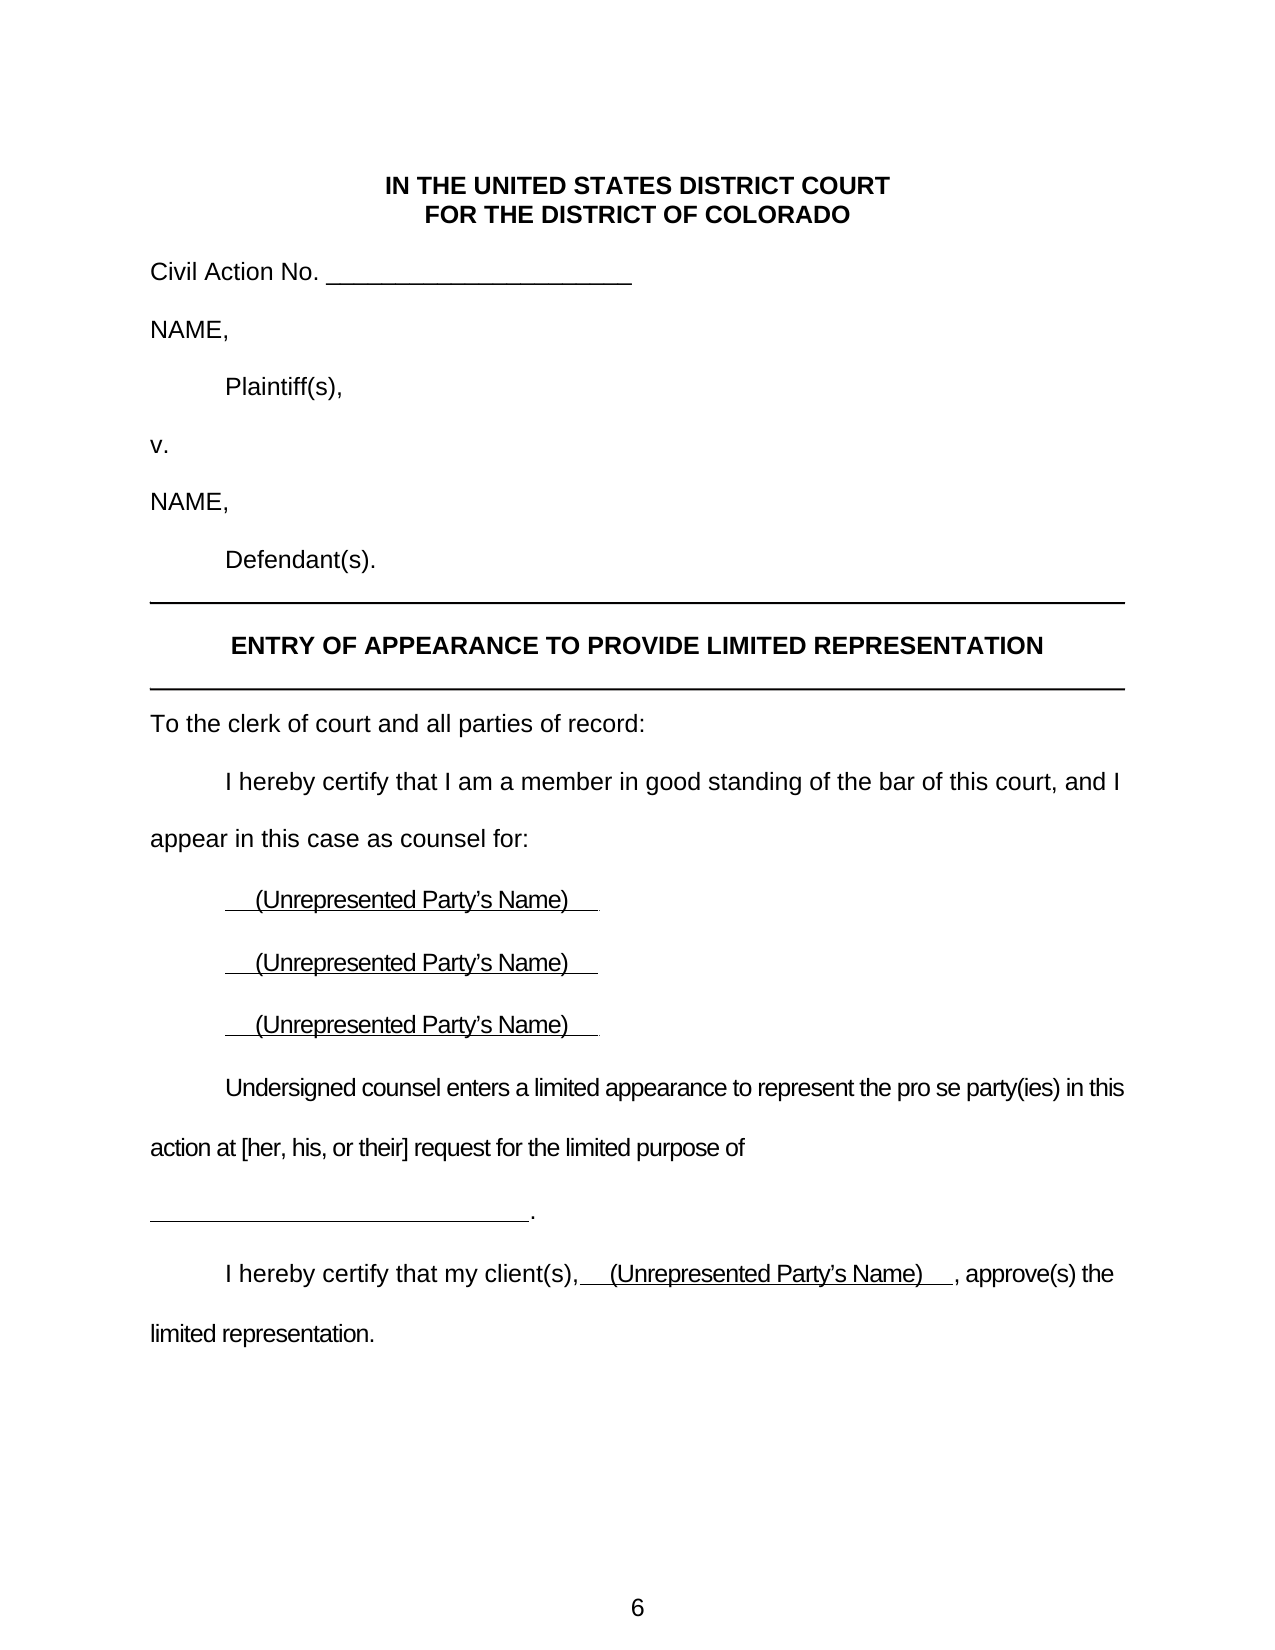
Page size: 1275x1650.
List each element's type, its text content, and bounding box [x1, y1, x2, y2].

text I hereby certify that my client(s), (Unrepresented Party’s Name) , approve(s) the limited representation. [150, 1258, 1127, 1347]
text . [150, 1195, 1127, 1225]
text To the clerk of court and all parties of record: [150, 709, 1125, 738]
text NAME, [150, 487, 1125, 516]
text Civil Action No. ______________________ [150, 257, 1125, 286]
text IN THE UNITED STATES DISTRICT COURT [150, 171, 1125, 199]
text Defendant(s). [150, 544, 1125, 573]
text Plaintiff(s), [150, 372, 1125, 401]
text Undersigned counsel enters a limited appearance to represent the pro se party(ies) in this action at [her, his, or their] request for the limited purpose of [150, 1072, 1127, 1162]
text ENTRY OF APPEARANCE TO PROVIDE LIMITED REPRESENTATION [150, 631, 1125, 659]
text FOR THE DISTRICT OF COLORADO [150, 199, 1125, 228]
text NAME, [150, 314, 1125, 343]
text v. [150, 429, 1125, 458]
text (Unrepresented Party’s Name) [150, 885, 1127, 913]
text (Unrepresented Party’s Name) , [150, 947, 1127, 976]
text I hereby certify that I am a member in good standing of the bar of this court, and I appear in this case as counsel for: [150, 767, 1125, 853]
text (Unrepresented Party’s Name) [150, 1010, 1127, 1038]
